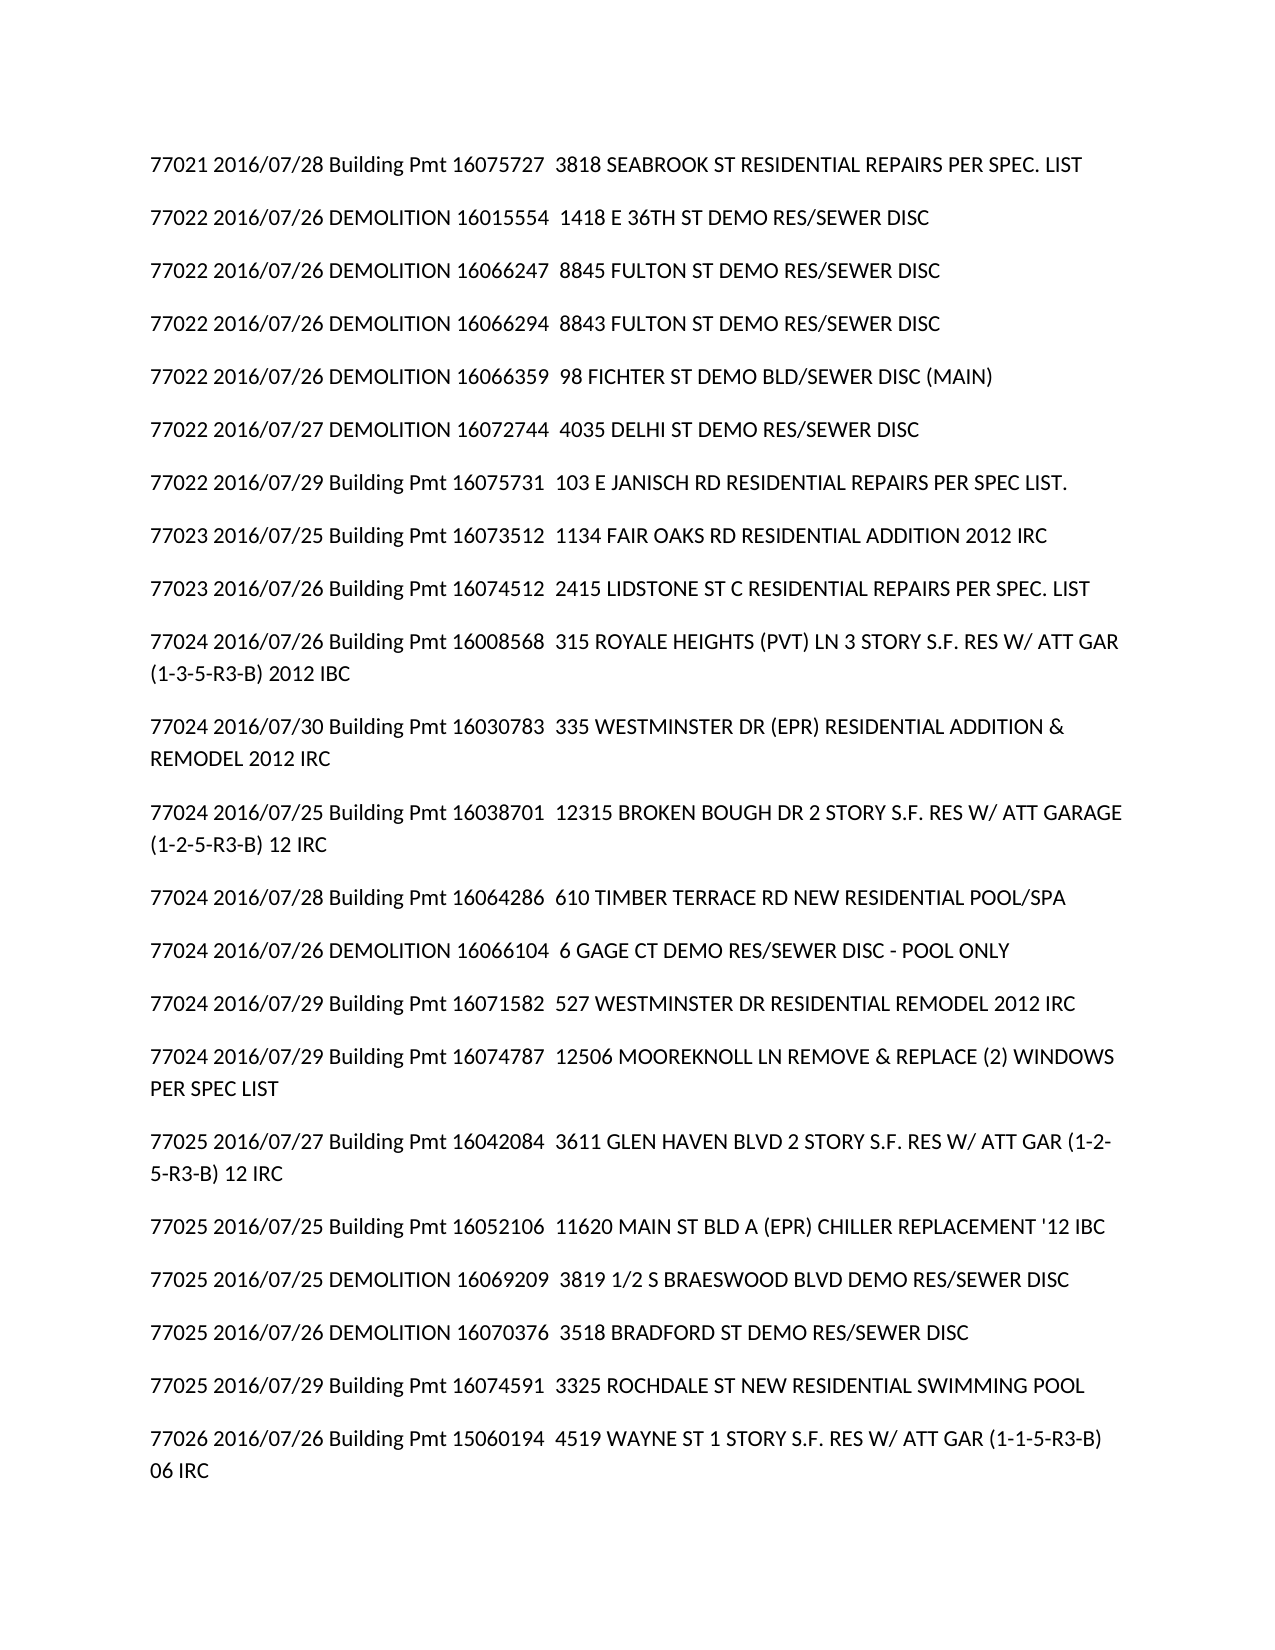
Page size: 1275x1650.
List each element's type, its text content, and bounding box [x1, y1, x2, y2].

text 77024 2016/07/30 Building Pmt 16030783 335 WESTMINSTER DR (EPR) RESIDENTIAL ADDITION & REMODEL 2012 IRC [150, 712, 1125, 773]
text 77024 2016/07/28 Building Pmt 16064286 610 TIMBER TERRACE RD NEW RESIDENTIAL POOL/SPA [150, 883, 1125, 911]
text 77022 2016/07/27 DEMOLITION 16072744 4035 DELHI ST DEMO RES/SEWER DISC [150, 415, 1125, 443]
text 77024 2016/07/26 DEMOLITION 16066104 6 GAGE CT DEMO RES/SEWER DISC - POOL ONLY [150, 936, 1125, 964]
text 77025 2016/07/29 Building Pmt 16074591 3325 ROCHDALE ST NEW RESIDENTIAL SWIMMING POOL [150, 1371, 1125, 1399]
text 77025 2016/07/26 DEMOLITION 16070376 3518 BRADFORD ST DEMO RES/SEWER DISC [150, 1318, 1125, 1346]
text 77022 2016/07/26 DEMOLITION 16066294 8843 FULTON ST DEMO RES/SEWER DISC [150, 309, 1125, 337]
text 77022 2016/07/26 DEMOLITION 16015554 1418 E 36TH ST DEMO RES/SEWER DISC [150, 203, 1125, 231]
text 77024 2016/07/25 Building Pmt 16038701 12315 BROKEN BOUGH DR 2 STORY S.F. RES W/ ATT GARAGE (1-2-5-R3-B) 12 IRC [150, 798, 1125, 858]
text 77025 2016/07/25 DEMOLITION 16069209 3819 1/2 S BRAESWOOD BLVD DEMO RES/SEWER DISC [150, 1265, 1125, 1293]
text 77023 2016/07/26 Building Pmt 16074512 2415 LIDSTONE ST C RESIDENTIAL REPAIRS PER SPEC. LIST [150, 574, 1125, 602]
text 77025 2016/07/25 Building Pmt 16052106 11620 MAIN ST BLD A (EPR) CHILLER REPLACEMENT '12 IBC [150, 1212, 1125, 1240]
text 77023 2016/07/25 Building Pmt 16073512 1134 FAIR OAKS RD RESIDENTIAL ADDITION 2012 IRC [150, 521, 1125, 549]
text 77025 2016/07/27 Building Pmt 16042084 3611 GLEN HAVEN BLVD 2 STORY S.F. RES W/ ATT GAR (1-2-5-R3-B) 12 IRC [150, 1127, 1125, 1187]
text 77024 2016/07/26 Building Pmt 16008568 315 ROYALE HEIGHTS (PVT) LN 3 STORY S.F. RES W/ ATT GAR (1-3-5-R3-B) 2012 IBC [150, 627, 1125, 687]
text 77022 2016/07/26 DEMOLITION 16066247 8845 FULTON ST DEMO RES/SEWER DISC [150, 256, 1125, 284]
text 77022 2016/07/26 DEMOLITION 16066359 98 FICHTER ST DEMO BLD/SEWER DISC (MAIN) [150, 362, 1125, 390]
text 77022 2016/07/29 Building Pmt 16075731 103 E JANISCH RD RESIDENTIAL REPAIRS PER SPEC LIST. [150, 468, 1125, 496]
text 77026 2016/07/26 Building Pmt 15060194 4519 WAYNE ST 1 STORY S.F. RES W/ ATT GAR (1-1-5-R3-B) 06 IRC [150, 1424, 1125, 1484]
text 77024 2016/07/29 Building Pmt 16071582 527 WESTMINSTER DR RESIDENTIAL REMODEL 2012 IRC [150, 989, 1125, 1017]
text 77021 2016/07/28 Building Pmt 16075727 3818 SEABROOK ST RESIDENTIAL REPAIRS PER SPEC. LIST [150, 150, 1125, 178]
text 77024 2016/07/29 Building Pmt 16074787 12506 MOOREKNOLL LN REMOVE & REPLACE (2) WINDOWS PER SPEC LIST [150, 1042, 1125, 1102]
